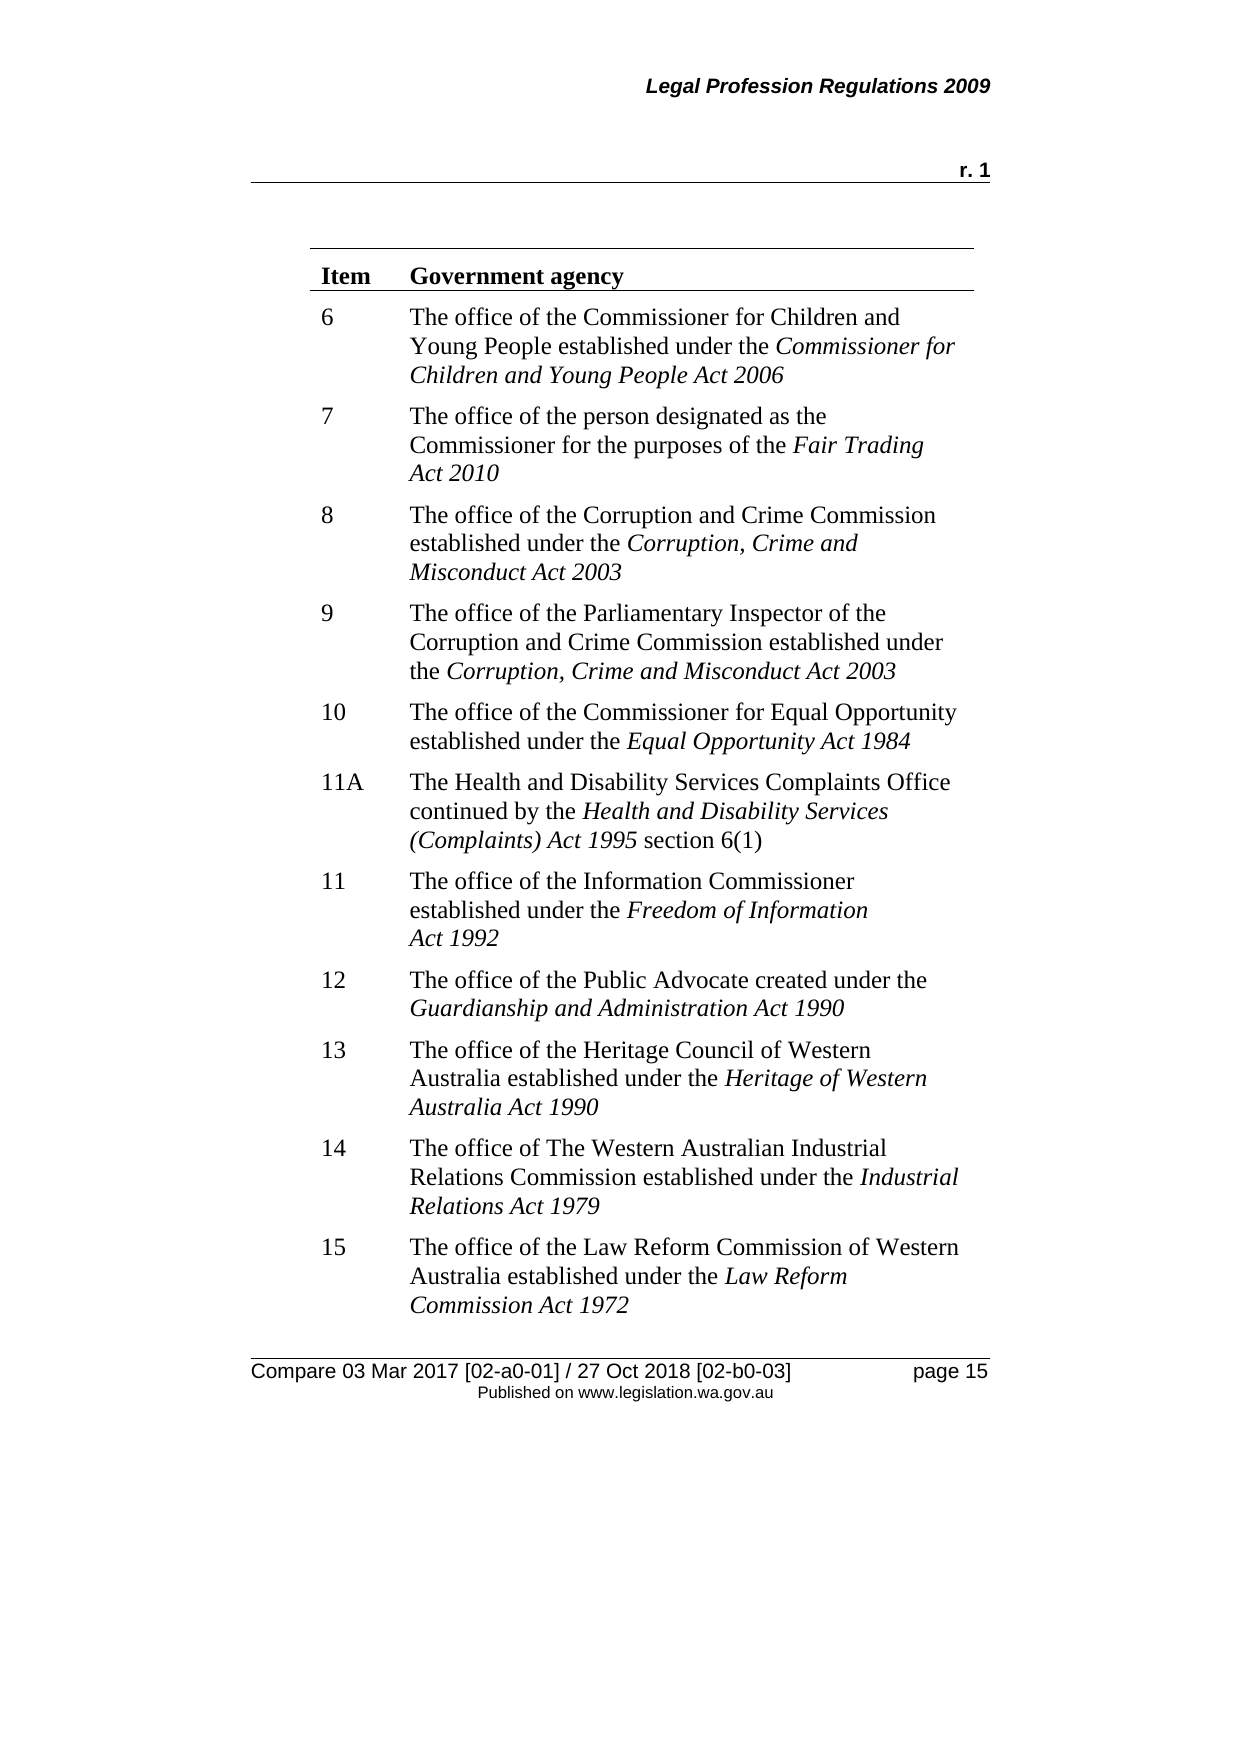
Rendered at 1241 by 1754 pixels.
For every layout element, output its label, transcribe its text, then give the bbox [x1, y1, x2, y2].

table_cell The office of the Law Reform Commission of Western Australia established under the Law Reform Commission Act 1972 [398, 1220, 974, 1318]
table_cell 6 [310, 291, 398, 388]
table_cell 9 [310, 586, 398, 685]
table_cell The office of The Western Australian Industrial Relations Commission established under the Industrial Relations Act 1979 [398, 1121, 974, 1220]
table_cell 10 [310, 685, 398, 755]
table_cell The office of the Parliamentary Inspector of the Corruption and Crime Commission established under the Corruption, Crime and Misconduct Act 2003 [398, 586, 974, 685]
table_cell The office of the Commissioner for Children and Young People established under the Commissioner for Children and Young People Act 2006 [398, 291, 974, 388]
table_cell The office of the Public Advocate created under the Guardianship and Administration Act 1990 [398, 952, 974, 1022]
table_cell The office of the Commissioner for Equal established under the Equal Opportunity Act 1984 [398, 685, 974, 755]
table_cell The office of the Corruption and Crime Commission established under the Corruption, Crime and Misconduct Act 2003 [398, 487, 974, 586]
table_cell The office of the Heritage Council of Western Australia established under the Heritage of Act 1990 [398, 1022, 974, 1121]
table_cell 15 [310, 1220, 398, 1318]
table_cell 13 [310, 1022, 398, 1121]
table_cell 11 [310, 854, 398, 952]
table_cell 7 [310, 389, 398, 487]
table_cell 12 [310, 952, 398, 1022]
table_cell 14 [310, 1121, 398, 1220]
table_cell The Health and Disability Services Complaints Office continued by the Health and Disability Services (Complaints) Act 1995 section 6(1) [398, 755, 974, 853]
table_header Government agency [398, 249, 974, 290]
table_cell 8 [310, 487, 398, 586]
table_cell 11A [310, 755, 398, 853]
table_cell The office of the Information Commissioner established under the Freedom of Information Act 1992 [398, 854, 974, 952]
table_header Item [310, 249, 398, 290]
table_cell The office of the person designated as the Commissioner for the purposes of the Fair Trading Act 2010 [398, 389, 974, 487]
